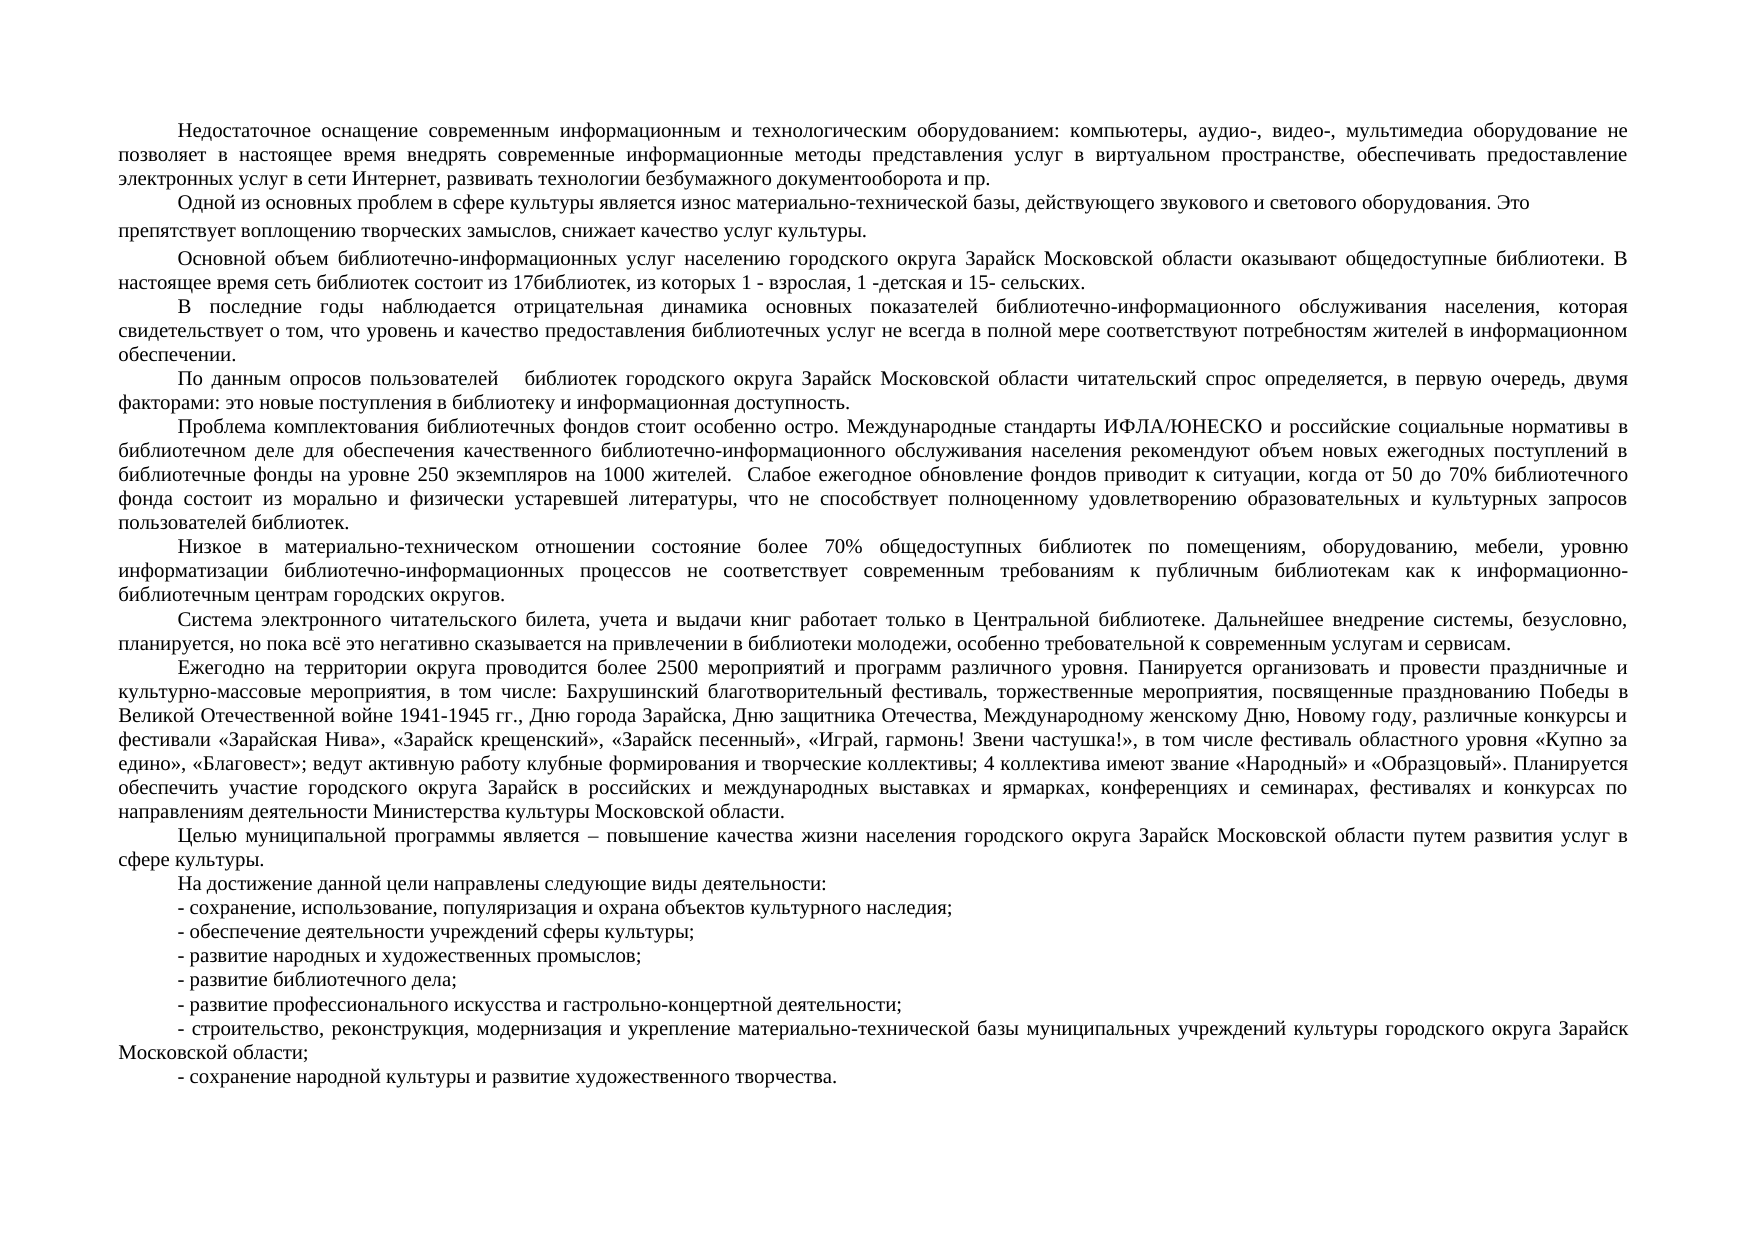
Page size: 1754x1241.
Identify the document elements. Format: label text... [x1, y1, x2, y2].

text Недостаточное оснащение современным информационным и технологическим оборудованием: компьютеры, аудио-, видео-, мультимедиа оборудование не позволяет в настоящее время внедрять современные информационные методы представления услуг в виртуальном пространстве, обеспечивать предоставление электронных услуг в сети Интернет, развивать технологии безбумажного документооборота и пр. [118, 118, 1630, 190]
text - развитие народных и художественных промыслов; [118, 943, 1630, 967]
text Целью муниципальной программы является – повышение качества жизни населения городского округа Зарайск Московской области путем развития услуг в сфере культуры. [118, 823, 1630, 871]
text Ежегодно на территории округа проводится более 2500 мероприятий и программ различного уровня. Панируется организовать и провести праздничные и культурно-массовые мероприятия, в том числе: Бахрушинский благотворительный фестиваль, торжественные мероприятия, посвященные празднованию Победы в Великой Отечественной войне 1941-1945 гг., Дню города Зарайска, Дню защитника Отечества, Международному женскому Дню, Новому году, различные конкурсы и фестивали «Зарайская Нива», «Зарайск крещенский», «Зарайск песенный», «Играй, гармонь! Звени частушка!», в том числе фестиваль областного уровня «Купно за едино», «Благовест»; ведут активную работу клубные формирования и творческие коллективы; 4 коллектива имеют звание «Народный» и «Образцовый». Планируется обеспечить участие городского округа Зарайск в российских и международных выставках и ярмарках, конференциях и семинарах, фестивалях и конкурсах по направлениям деятельности Министерства культуры Московской области. [118, 654, 1630, 823]
text Одной из основных проблем в сфере культуры является износ материально-технической базы, действующего звукового и светового оборудования. Это препятствует воплощению творческих замыслов, снижает качество услуг культуры. [118, 190, 1630, 242]
text Низкое в материально-техническом отношении состояние более 70% общедоступных библиотек по помещениям, оборудованию, мебели, уровню информатизации библиотечно-информационных процессов не соответствует современным требованиям к публичным библиотекам как к информационно-библиотечным центрам городских округов. [118, 534, 1630, 606]
text Система электронного читательского билета, учета и выдачи книг работает только в Центральной библиотеке. Дальнейшее внедрение системы, безусловно, планируется, но пока всё это негативно сказывается на привлечении в библиотеки молодежи, особенно требовательной к современным услугам и сервисам. [118, 606, 1630, 654]
text - обеспечение деятельности учреждений сферы культуры; [118, 919, 1630, 943]
text - развитие библиотечного дела; [118, 967, 1630, 991]
text На достижение данной цели направлены следующие виды деятельности: [118, 871, 1630, 895]
text - сохранение народной культуры и развитие художественного творчества. [118, 1064, 1630, 1088]
text Проблема комплектования библиотечных фондов стоит особенно остро. Международные стандарты ИФЛА/ЮНЕСКО и российские социальные нормативы в библиотечном деле для обеспечения качественного библиотечно-информационного обслуживания населения рекомендуют объем новых ежегодных поступлений в библиотечные фонды на уровне 250 экземпляров на 1000 жителей. Слабое ежегодное обновление фондов приводит к ситуации, когда от 50 до 70% библиотечного фонда состоит из морально и физически устаревшей литературы, что не способствует полноценному удовлетворению образовательных и культурных запросов пользователей библиотек. [118, 414, 1630, 534]
text - развитие профессионального искусства и гастрольно-концертной деятельности; [118, 991, 1630, 1016]
text Основной объем библиотечно-информационных услуг населению городского округа Зарайск Московской области оказывают общедоступные библиотеки. В настоящее время сеть библиотек состоит из 17библиотек, из которых 1 - взрослая, 1 -детская и 15- сельских. [118, 246, 1630, 294]
text - сохранение, использование, популяризация и охрана объектов культурного наследия; [118, 895, 1630, 919]
text В последние годы наблюдается отрицательная динамика основных показателей библиотечно-информационного обслуживания населения, которая свидетельствует о том, что уровень и качество предоставления библиотечных услуг не всегда в полной мере соответствуют потребностям жителей в информационном обеспечении. [118, 294, 1630, 366]
text По данным опросов пользователей библиотек городского округа Зарайск Московской области читательский спрос определяется, в первую очередь, двумя факторами: это новые поступления в библиотеку и информационная доступность. [118, 366, 1630, 414]
text - строительство, реконструкция, модернизация и укрепление материально-технической базы муниципальных учреждений культуры городского округа Зарайск Московской области; [118, 1016, 1630, 1064]
